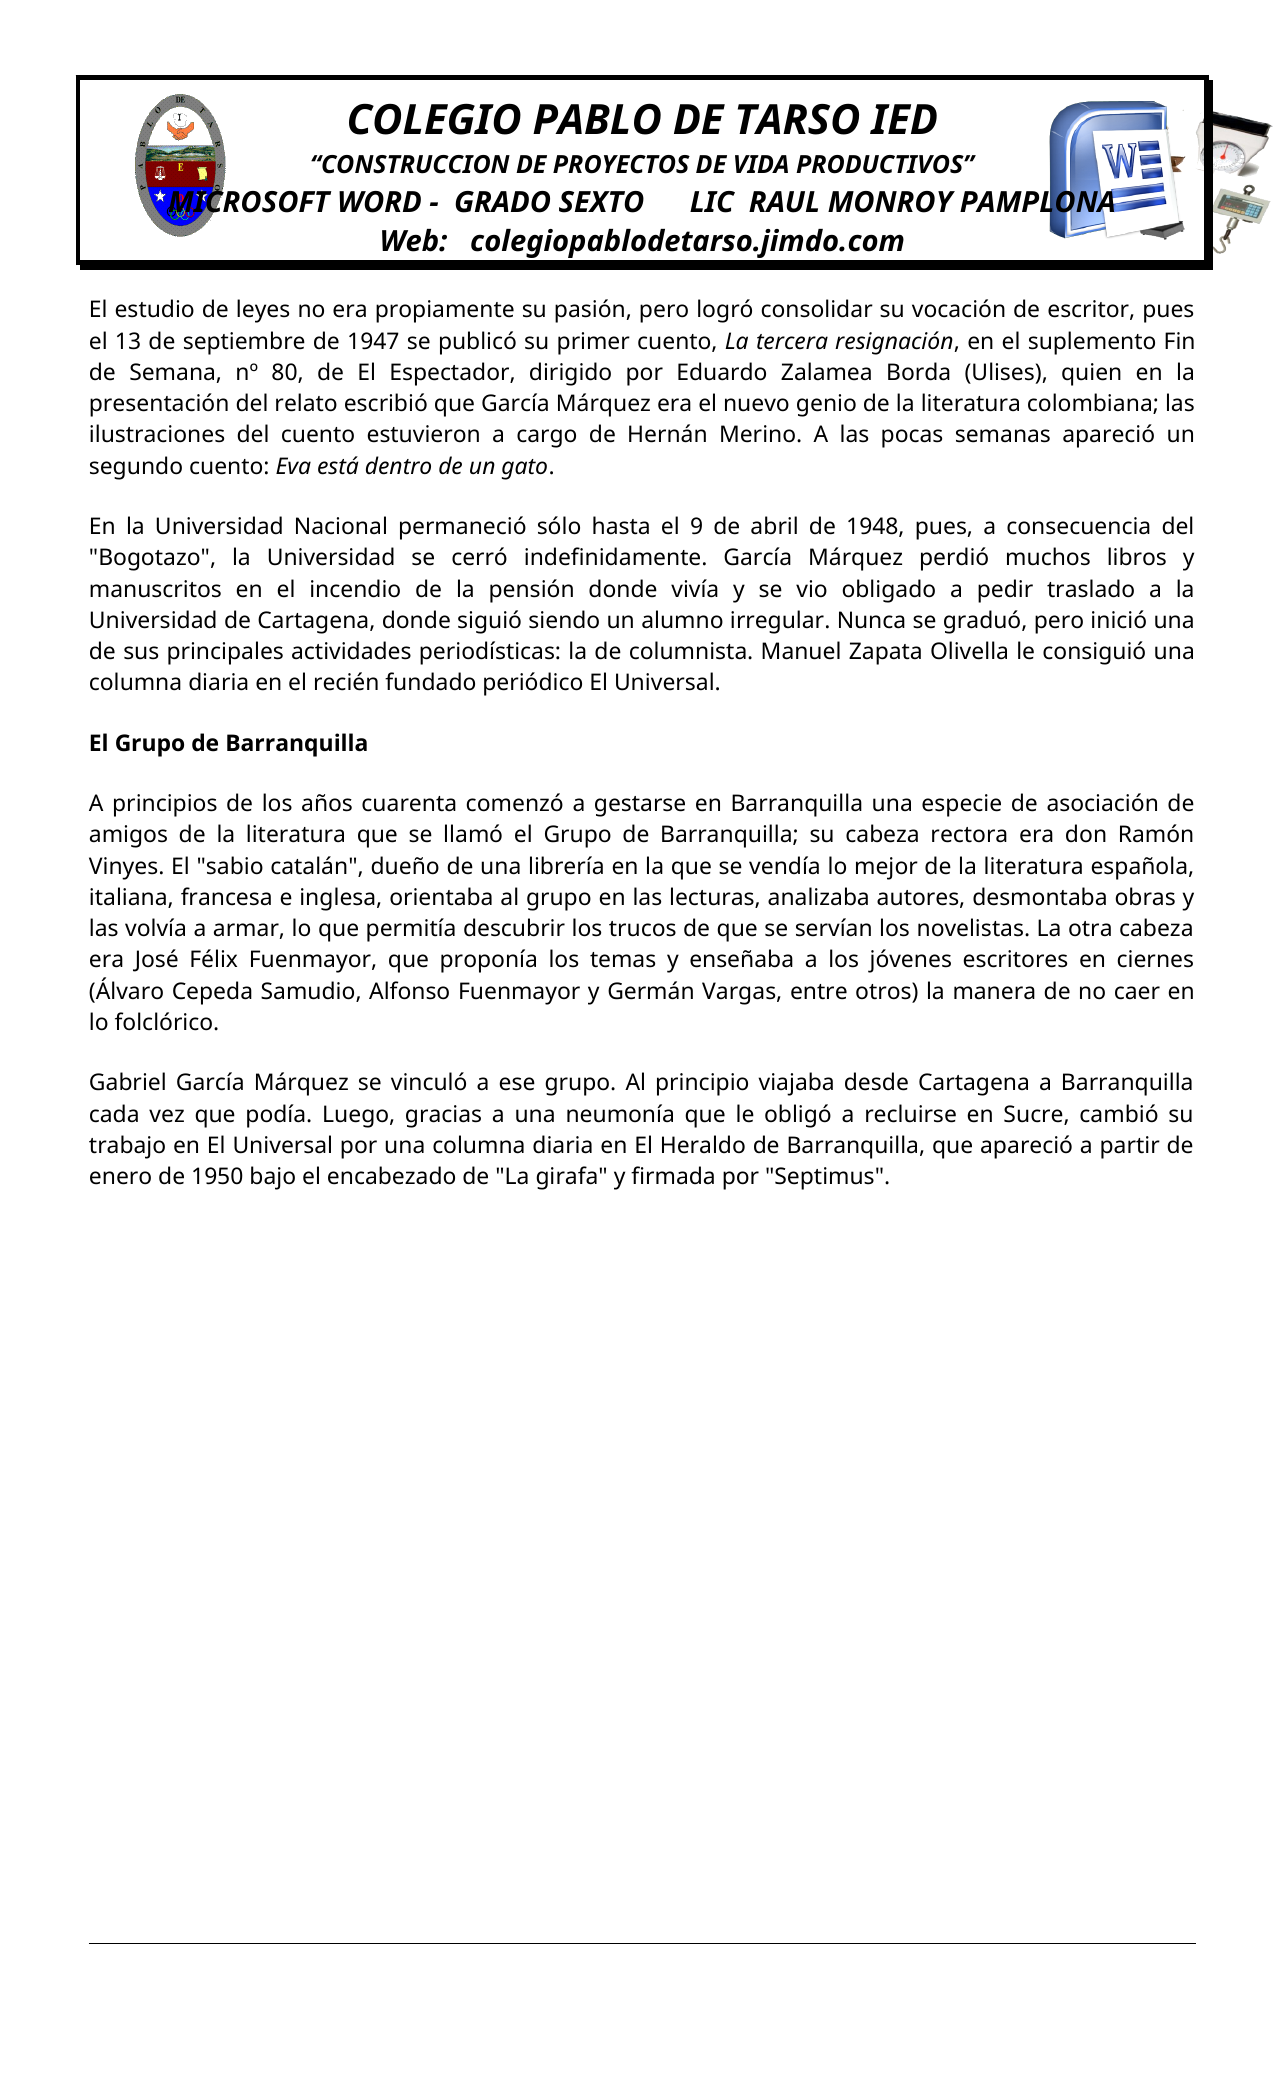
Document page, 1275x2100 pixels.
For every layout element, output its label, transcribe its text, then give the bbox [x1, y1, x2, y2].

text A principios de los años cuarenta comenzó a gestarse en Barranquilla una especie de asociación de amigos de la literatura que se llamó el Grupo de Barranquilla; su cabeza rectora era don Ramón Vinyes. El "sabio catalán", dueño de una librería en la que se vendía lo mejor de la literatura española, italiana, francesa e inglesa, orientaba al grupo en las lecturas, analizaba autores, desmontaba obras y las volvía a armar, lo que permitía descubrir los trucos de que se servían los novelistas. La otra cabeza era José Félix Fuenmayor, que proponía los temas y enseñaba a los jóvenes escritores en ciernes (Álvaro Cepeda Samudio, Alfonso Fuenmayor y Germán Vargas, entre otros) la manera de no caer en lo folclórico. [89, 787, 1196, 1037]
text Gabriel García Márquez se vinculó a ese grupo. Al principio viajaba desde Cartagena a Barranquilla cada vez que podía. Luego, gracias a una neumonía que le obligó a recluirse en Sucre, cambió su trabajo en El Universal por una columna diaria en El Heraldo de Barranquilla, que apareció a partir de enero de 1950 bajo el encabezado de "La girafa" y firmada por "Septimus". [89, 1066, 1196, 1191]
text El Grupo de Barranquilla [89, 727, 1196, 758]
picture [134, 93, 227, 240]
text En la Universidad Nacional permaneció sólo hasta el 9 de abril de 1948, pues, a consecuencia del "Bogotazo", la Universidad se cerró indefinidamente. García Márquez perdió muchos libros y manuscritos en el incendio de la pensión donde vivía y se vio obligado a pedir traslado a la Universidad de Cartagena, donde siguió siendo un alumno irregular. Nunca se graduó, pero inició una de sus principales actividades periodísticas: la de columnista. Manuel Zapata Olivella le consiguió una columna diaria en el recién fundado periódico El Universal. [89, 510, 1196, 697]
text El estudio de leyes no era propiamente su pasión, pero logró consolidar su vocación de escritor, pues el 13 de septiembre de 1947 se publicó su primer cuento, La tercera resignación, en el suplemento Fin de Semana, nº 80, de El Espectador, dirigido por Eduardo Zalamea Borda (Ulises), quien en la presentación del relato escribió que García Márquez era el nuevo genio de la literatura colombiana; las ilustraciones del cuento estuvieron a cargo de Hernán Merino. A las pocas semanas apareció un segundo cuento: Eva está dentro de un gato. [89, 293, 1196, 481]
picture [1048, 101, 1204, 255]
picture [1213, 109, 1275, 255]
